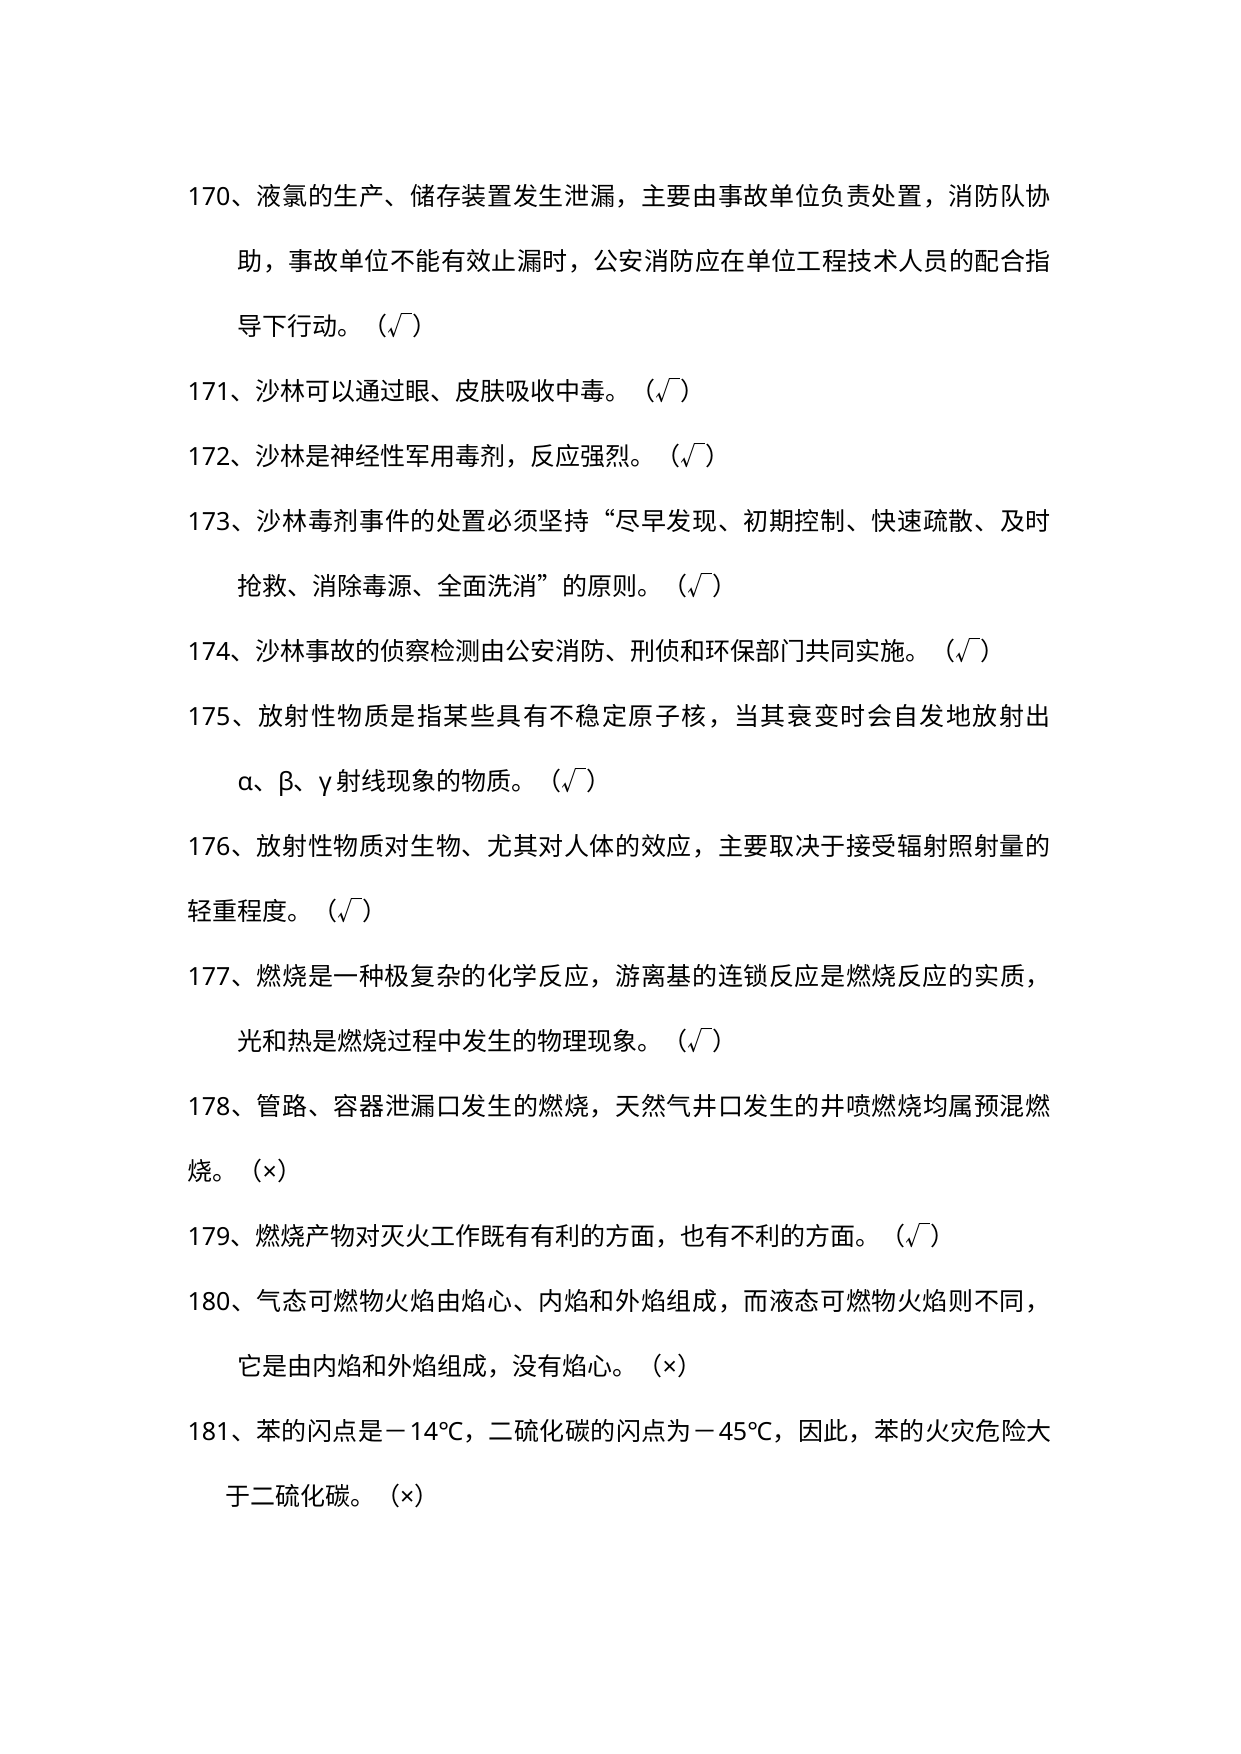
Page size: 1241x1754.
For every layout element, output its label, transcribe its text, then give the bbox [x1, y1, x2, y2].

text 171、沙林可以通过眼、皮肤吸收中毒。（√） [187, 357, 1053, 422]
text 176、放射性物质对生物、尤其对人体的效应，主要取决于接受辐射照射量的轻重程度。（√） [187, 812, 1053, 942]
text 170、液氯的生产、储存装置发生泄漏，主要由事故单位负责处置，消防队协助，事故单位不能有效止漏时，公安消防应在单位工程技术人员的配合指导下行动。（√） [187, 162, 1053, 357]
text 177、燃烧是一种极复杂的化学反应，游离基的连锁反应是燃烧反应的实质，光和热是燃烧过程中发生的物理现象。（√） [187, 942, 1053, 1072]
text 172、沙林是神经性军用毒剂，反应强烈。（√） [187, 422, 1053, 487]
text 173、沙林毒剂事件的处置必须坚持“尽早发现、初期控制、快速疏散、及时抢救、消除毒源、全面洗消”的原则。（√） [187, 487, 1053, 617]
text 175、放射性物质是指某些具有不稳定原子核，当其衰变时会自发地放射出α、β、γ射线现象的物质。（√） [187, 682, 1053, 812]
text 180、气态可燃物火焰由焰心、内焰和外焰组成，而液态可燃物火焰则不同，它是由内焰和外焰组成，没有焰心。（×） [187, 1267, 1053, 1397]
text 179、燃烧产物对灭火工作既有有利的方面，也有不利的方面。（√） [187, 1202, 1053, 1267]
text 181、苯的闪点是－14℃，二硫化碳的闪点为－45℃，因此，苯的火灾危险大于二硫化碳。（×） [187, 1397, 1053, 1527]
text 178、管路、容器泄漏口发生的燃烧，天然气井口发生的井喷燃烧均属预混燃烧。（×） [187, 1072, 1053, 1202]
text 174、沙林事故的侦察检测由公安消防、刑侦和环保部门共同实施。（√） [187, 617, 1053, 682]
